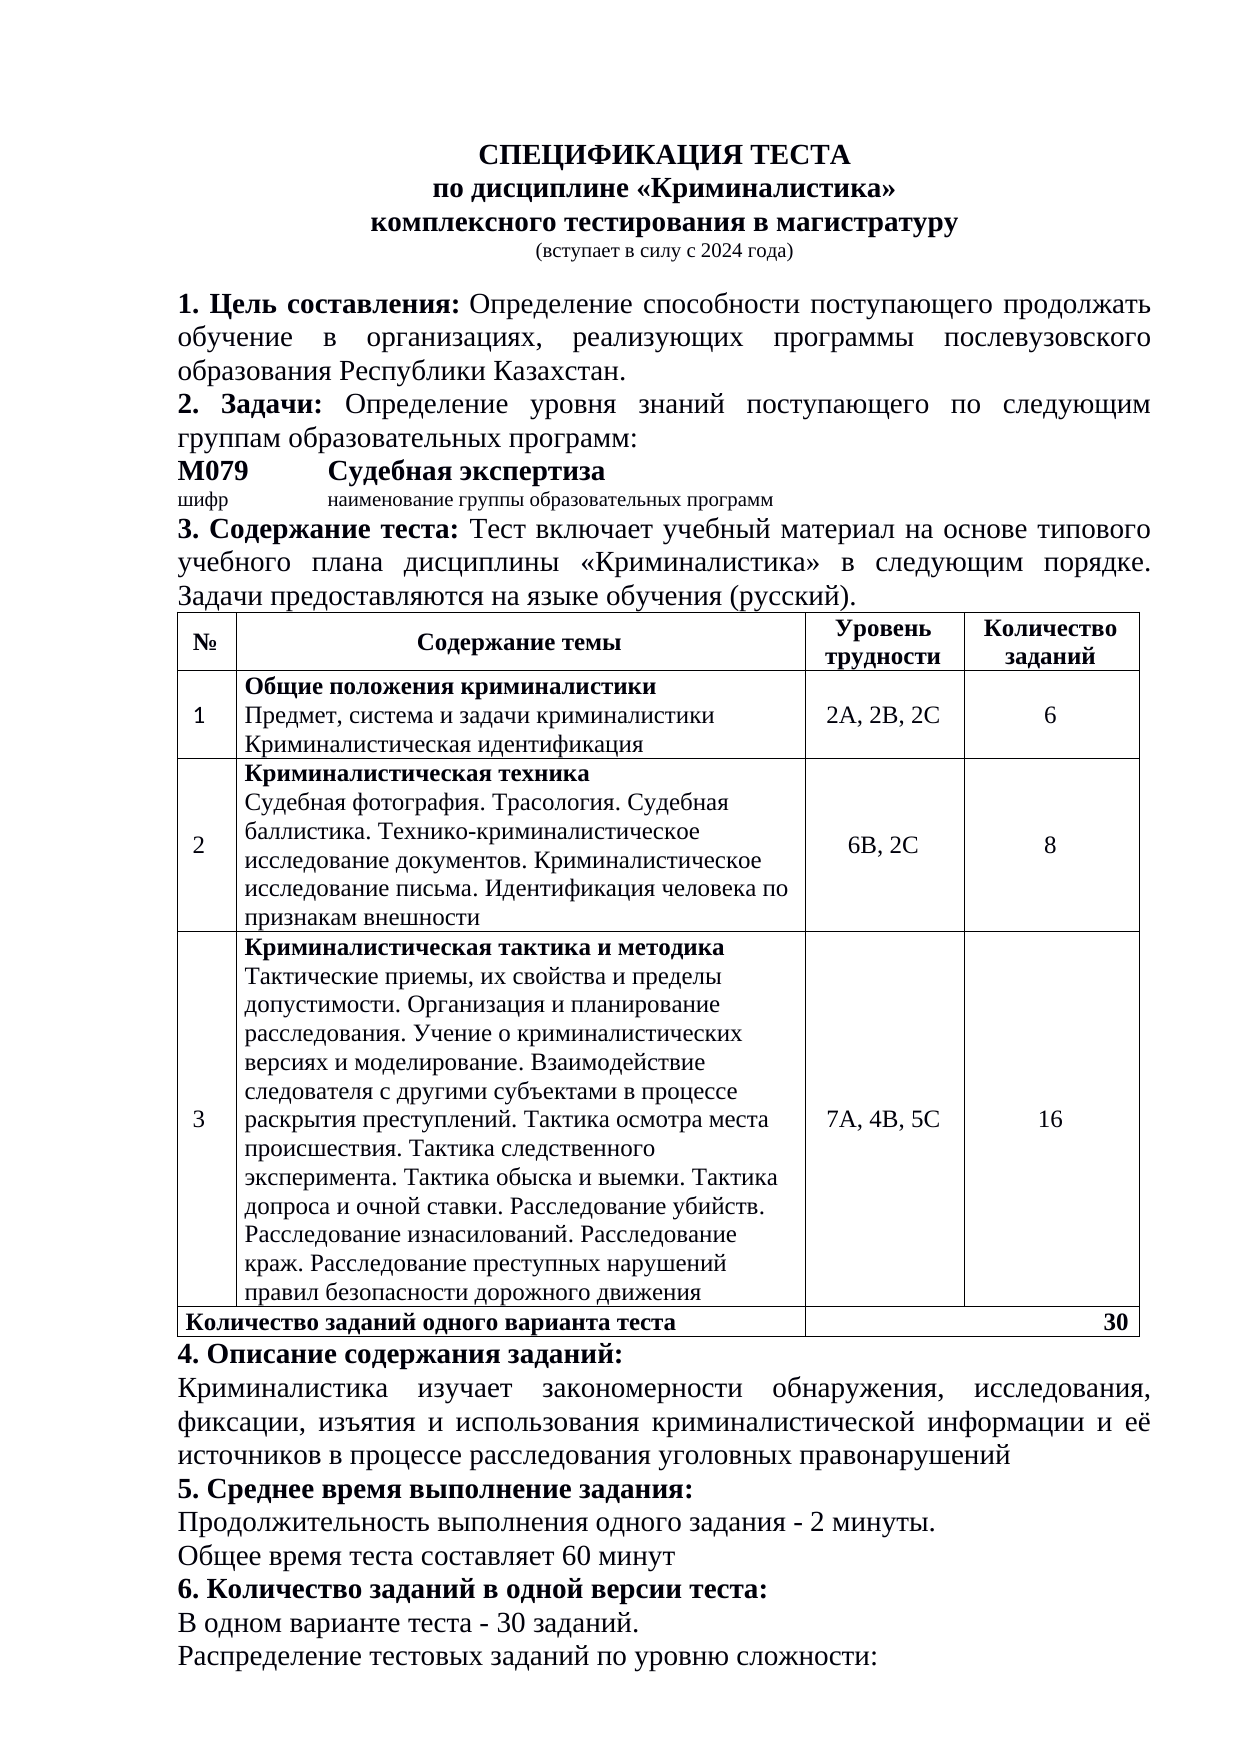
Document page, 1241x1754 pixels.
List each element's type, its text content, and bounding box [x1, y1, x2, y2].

text по дисциплине «Криминалистика» [177, 171, 1152, 204]
table_cell 7А, 4В, 5С [806, 932, 964, 1306]
table_cell 16 [965, 932, 1139, 1306]
text М079 Судебная экспертиза [177, 453, 1152, 487]
table_cell Криминалистическая тактика и методика Тактические приемы, их свойства и пределы допустимости. Организация и планирование расследования. Учение о криминалистических версиях и моделирование. Взаимодействие следователя с другими субъектами в процессе раскрытия преступлений. Тактика осмотра места происшествия. Тактика следственного эксперимента. Тактика обыска и выемки. Тактика допроса и очной ставки. Расследование убийств. Расследование изнасилований. Расследование краж. Расследование преступных нарушений правил безопасности дорожного движения [237, 932, 805, 1306]
table_cell 2 [178, 759, 236, 931]
text Криминалистика изучает закономерности обнаружения, исследования, фиксации, изъятия и использования криминалистической информации и её источников в процессе расследования уголовных правонарушений [177, 1370, 1152, 1471]
text 4. Описание содержания заданий: [177, 1337, 1152, 1370]
table_cell Количество заданий одного варианта теста [178, 1307, 805, 1336]
text Общее время теста составляет 60 минут [177, 1538, 1152, 1571]
table_cell Криминалистическая техника Судебная фотография. Трасология. Судебная баллистика. Технико-криминалистическое исследование документов. Криминалистическое исследование письма. Идентификация человека по признакам внешности [237, 759, 805, 931]
text (вступает в силу с 2024 года) [177, 238, 1152, 262]
text шифр наименование группы образовательных программ [177, 487, 1152, 511]
table_cell 3 [178, 932, 236, 1306]
table_cell 8 [965, 759, 1139, 931]
text 6. Количество заданий в одной версии теста: [177, 1571, 1152, 1605]
table_header Содержание темы [237, 613, 805, 670]
text Продолжительность выполнения одного задания - 2 минуты. [177, 1504, 1152, 1538]
text комплексного тестирования в магистратуру [177, 204, 1152, 238]
table_cell 30 [806, 1307, 1139, 1336]
table_header № [178, 613, 236, 670]
text В одном варианте теста - 30 заданий. [177, 1605, 1152, 1638]
text 5. Среднее время выполнение задания: [177, 1471, 1152, 1504]
table_cell 2А, 2В, 2С [806, 671, 964, 757]
table_cell 6 [965, 671, 1139, 757]
table_cell Общие положения криминалистики Предмет, система и задачи криминалистики Криминалистическая идентификация [237, 671, 805, 757]
text спецификация ТЕСТА [177, 137, 1152, 171]
table_cell 1 [178, 671, 236, 757]
text Распределение тестовых заданий по уровню сложности: [177, 1638, 1152, 1672]
text 1. Цель составления: Определение способности поступающего продолжать обучение в организациях, реализующих программы послевузовского образования Республики Казахстан. [177, 286, 1152, 386]
table_cell 6В, 2С [806, 759, 964, 931]
text 2. Задачи: Определение уровня знаний поступающего по следующим группам образовательных программ: [177, 386, 1152, 453]
text 3. Содержание теста: Тест включает учебный материал на основе типового учебного плана дисциплины «Криминалистика» в следующим порядке. Задачи предоставляются на языке обучения (русский). [177, 511, 1152, 612]
